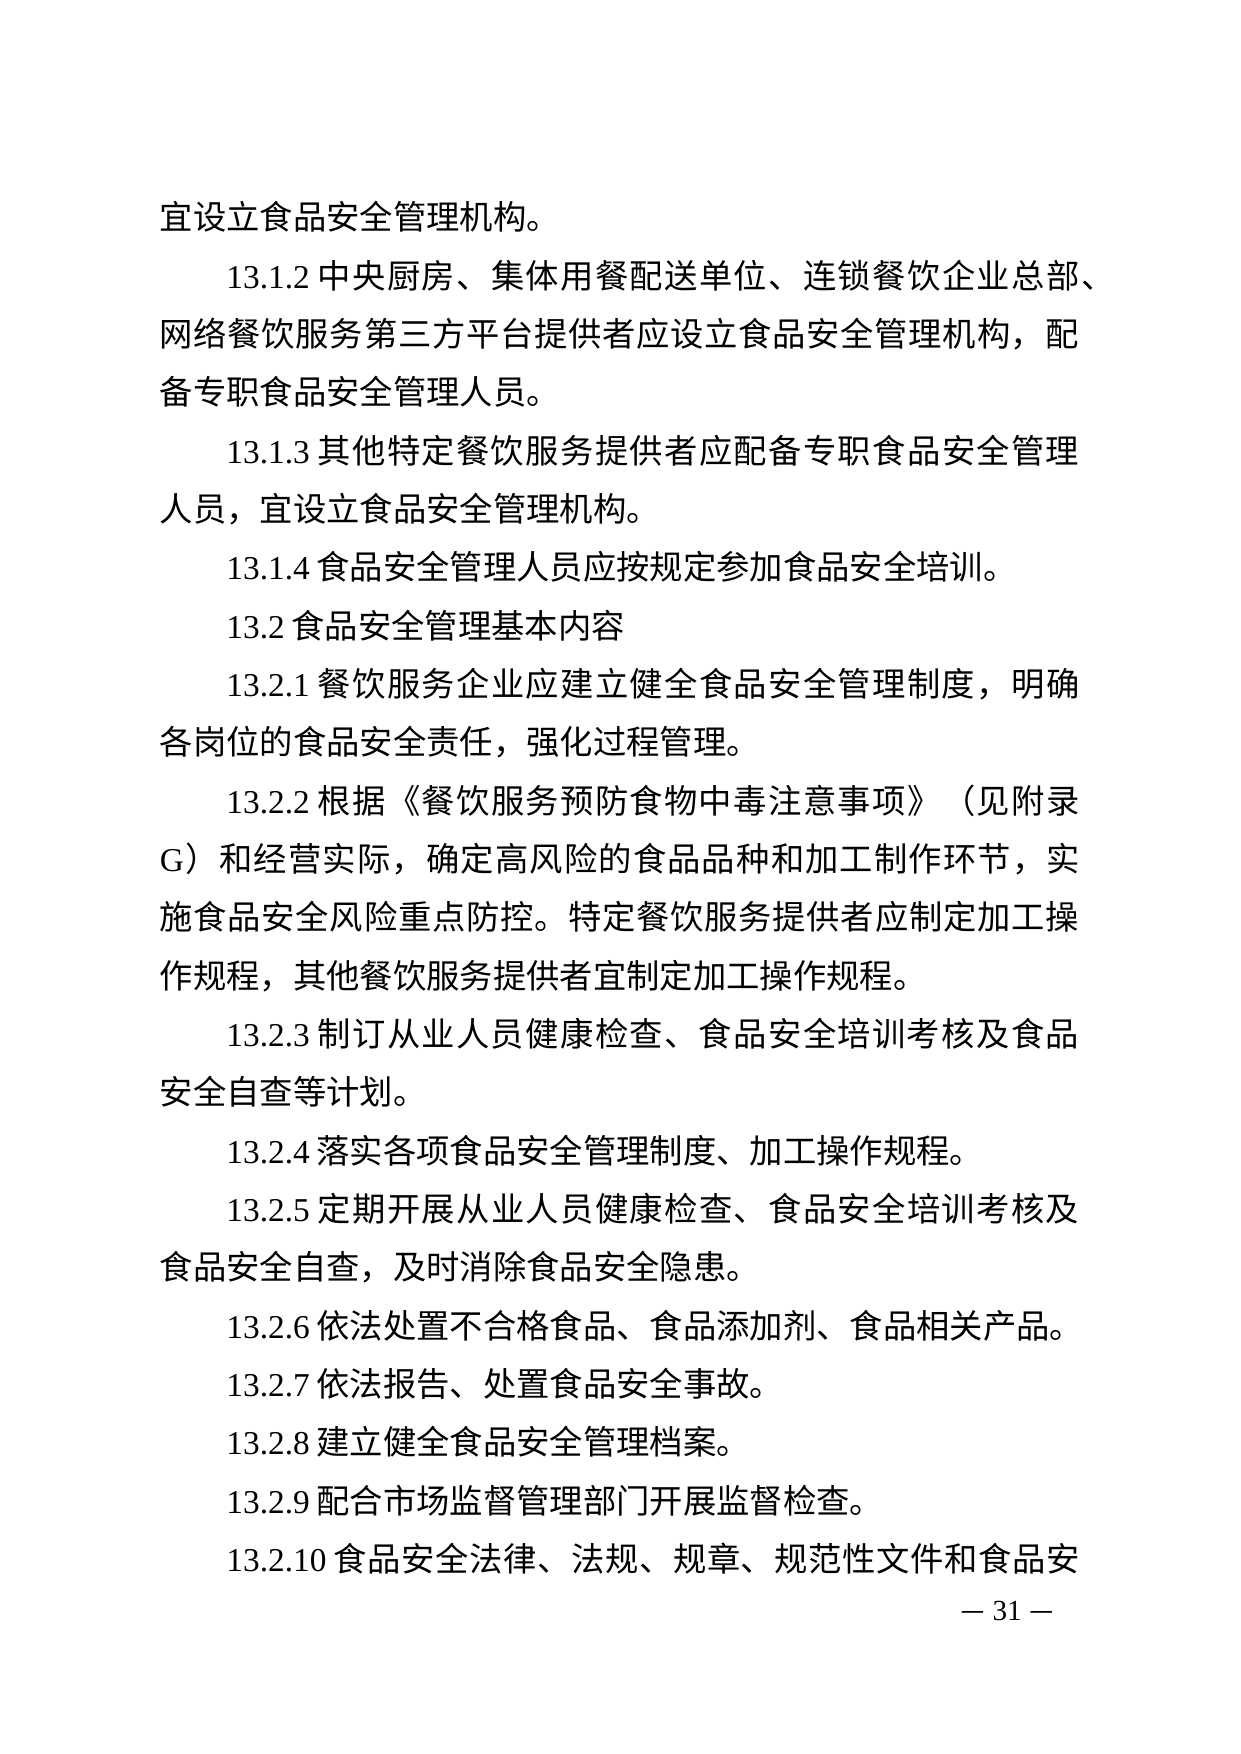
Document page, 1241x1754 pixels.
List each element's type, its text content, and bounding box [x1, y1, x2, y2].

text 13.2.5定期开展从业人员健康检查、食品安全培训考核及食品安全自查，及时消除食品安全隐患。 [159, 1175, 1081, 1291]
text 13.2.2根据《餐饮服务预防食物中毒注意事项》（见附录G）和经营实际，确定高风险的食品品种和加工制作环节，实施食品安全风险重点防控。特定餐饮服务提供者应制定加工操作规程，其他餐饮服务提供者宜制定加工操作规程。 [159, 766, 1081, 1000]
text 13.2.7依法报告、处置食品安全事故。 [159, 1350, 1081, 1408]
text 13.2.4落实各项食品安全管理制度、加工操作规程。 [159, 1116, 1081, 1175]
subtitle 13.2食品安全管理基本内容 [159, 591, 1081, 650]
text 13.1.3其他特定餐饮服务提供者应配备专职食品安全管理人员，宜设立食品安全管理机构。 [159, 416, 1081, 533]
text 13.2.1餐饮服务企业应建立健全食品安全管理制度，明确各岗位的食品安全责任，强化过程管理。 [159, 650, 1081, 766]
text 13.1.4食品安全管理人员应按规定参加食品安全培训。 [159, 533, 1081, 591]
text 13.2.3制订从业人员健康检查、食品安全培训考核及食品安全自查等计划。 [159, 1000, 1081, 1116]
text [159, 183, 1081, 241]
text 13.2.6依法处置不合格食品、食品添加剂、食品相关产品。 [159, 1291, 1081, 1350]
text 13.1.2中央厨房、集体用餐配送单位、连锁餐饮企业总部、网络餐饮服务第三方平台提供者应设立食品安全管理机构，配备专职食品安全管理人员。 [159, 241, 1081, 416]
text 13.2.9配合市场监督管理部门开展监督检查。 [159, 1466, 1081, 1525]
text 13.2.8建立健全食品安全管理档案。 [159, 1408, 1081, 1466]
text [159, 1525, 1081, 1583]
